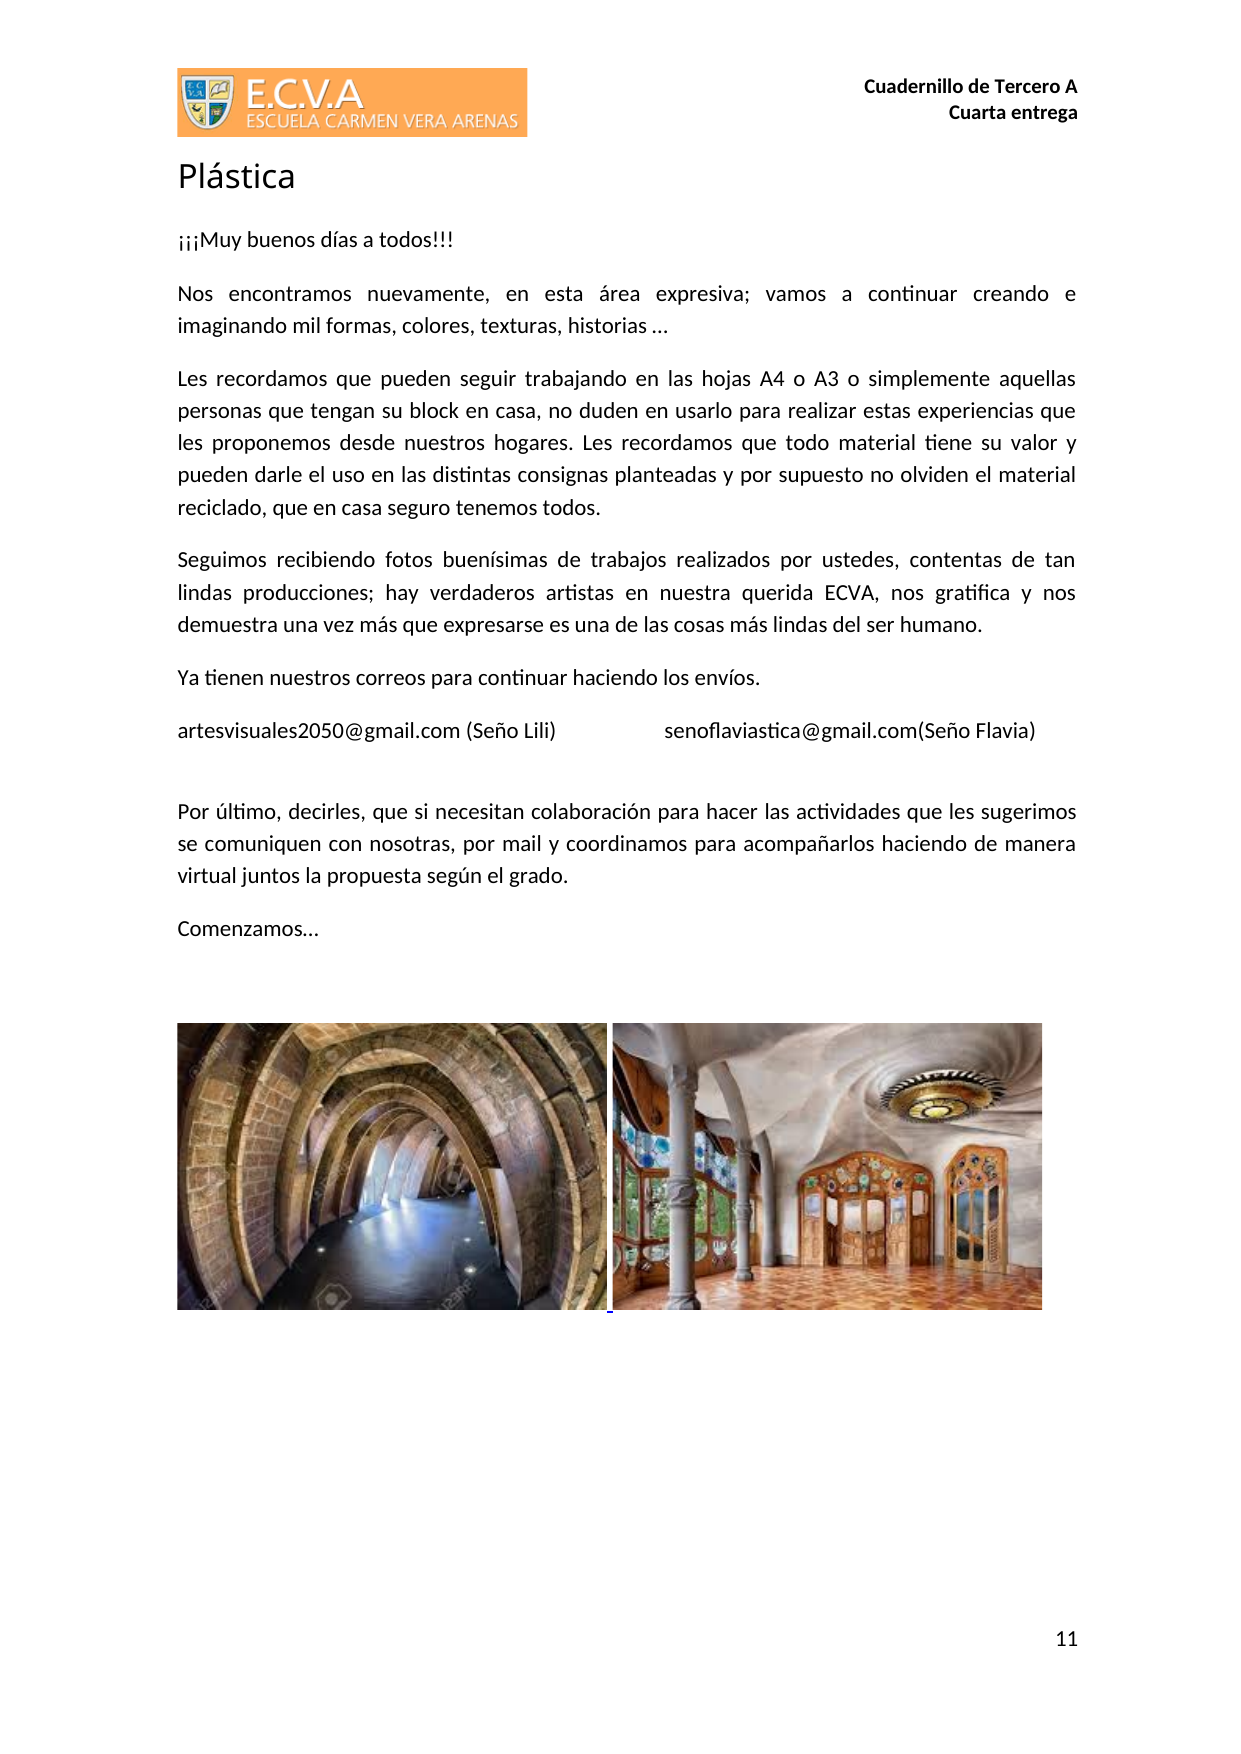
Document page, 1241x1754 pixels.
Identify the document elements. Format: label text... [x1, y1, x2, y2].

text Comenzamos… [177, 914, 1078, 942]
text artesvisuales2050@gmail.com (Seño Lili) senoflaviastica@gmail.com(Seño Flavia) [177, 716, 1078, 744]
text Por último, decirles, que si necesitan colaboración para hacer las actividades que les sugerimos se comuniquen con nosotras, por mail y coordinamos para acompañarlos haciendo de manera virtual juntos la propuesta según el grado. [177, 797, 1078, 889]
text ¡¡¡Muy buenos días a todos!!! [177, 226, 1078, 254]
text Ya tienen nuestros correos para continuar haciendo los envíos. [177, 663, 1078, 691]
text Plástica [177, 153, 1078, 198]
picture [612, 1023, 1043, 1310]
text Nos encontramos nuevamente, en esta área expresiva; vamos a continuar creando e imaginando mil formas, colores, texturas, historias … [177, 279, 1078, 339]
picture [177, 68, 528, 137]
text Les recordamos que pueden seguir trabajando en las hojas A4 o A3 o simplemente aquellas personas que tengan su block en casa, no duden en usarlo para realizar estas experiencias que les proponemos desde nuestros hogares. Les recordamos que todo material tiene su valor y pueden darle el uso en las distintas consignas planteadas y por supuesto no olviden el material reciclado, que en casa seguro tenemos todos. [177, 364, 1078, 521]
picture [177, 1023, 607, 1310]
text Seguimos recibiendo fotos buenísimas de trabajos realizados por ustedes, contentas de tan lindas producciones; hay verdaderos artistas en nuestra querida ECVA, nos gratifica y nos demuestra una vez más que expresarse es una de las cosas más lindas del ser humano. [177, 546, 1078, 638]
